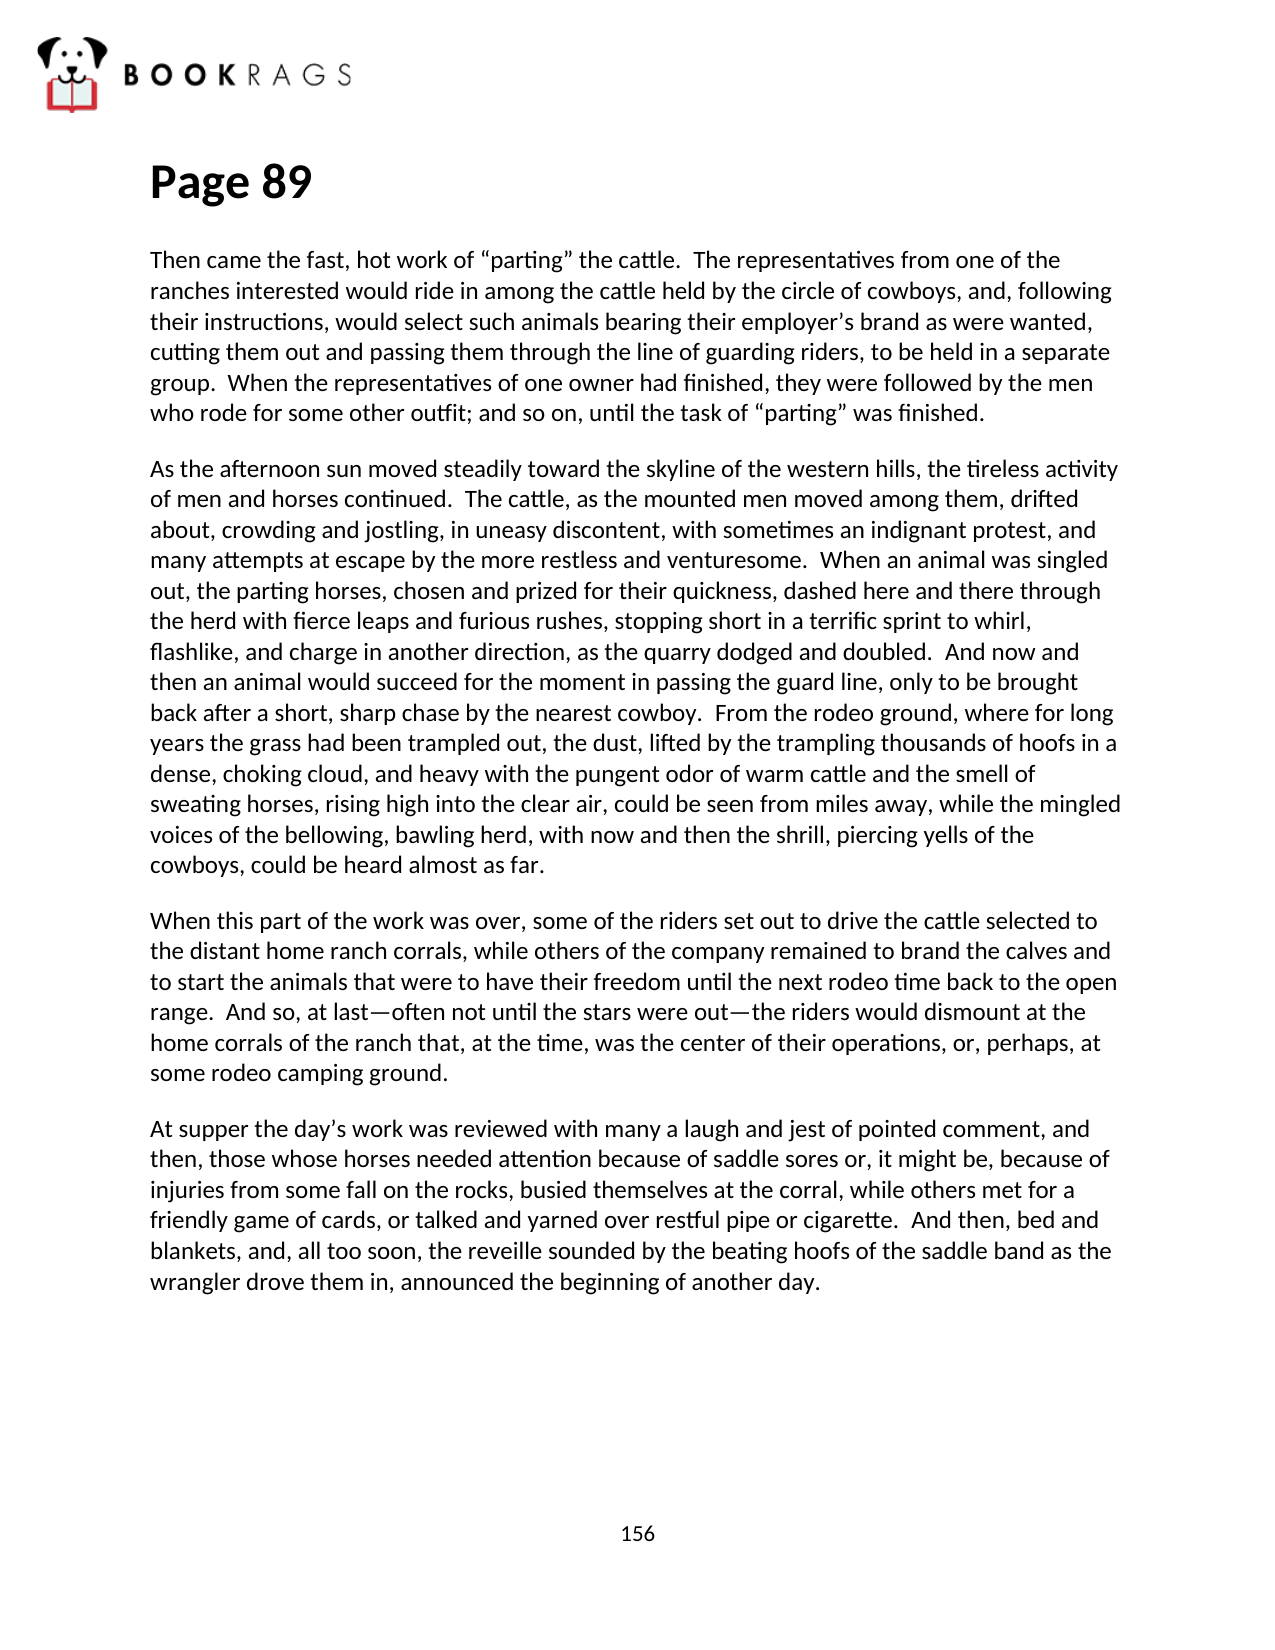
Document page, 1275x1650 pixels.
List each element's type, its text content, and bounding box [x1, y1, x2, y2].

text Page 89 [150, 150, 1125, 211]
text As the afternoon sun moved steadily toward the skyline of the western hills, the tireless activity of men and horses continued. The cattle, as the mounted men moved among them, drifted about, crowding and jostling, in uneasy discontent, with sometimes an indignant protest, and many attempts at escape by the more restless and venturesome. When an animal was singled out, the parting horses, chosen and prized for their quickness, dashed here and there through the herd with fierce leaps and furious rushes, stopping short in a terrific sprint to whirl, flashlike, and charge in another direction, as the quarry dodged and doubled. And now and then an animal would succeed for the moment in passing the guard line, only to be brought back after a short, sharp chase by the nearest cowboy. From the rodeo ground, where for long years the grass had been trampled out, the dust, lifted by the trampling thousands of hoofs in a dense, choking cloud, and heavy with the pungent odor of warm cattle and the smell of sweating horses, rising high into the clear air, could be seen from miles away, while the mingled voices of the bellowing, bawling herd, with now and then the shrill, piercing yells of the cowboys, could be heard almost as far. [150, 453, 1125, 880]
text At supper the day’s work was reviewed with many a laugh and jest of pointed comment, and then, those whose horses needed attention because of saddle sores or, it might be, because of injuries from some fall on the rocks, busied themselves at the corral, while others met for a friendly game of cards, or talked and yarned over restful pipe or cigarette. And then, bed and blankets, and, all too soon, the reveille sounded by the beating hoofs of the saddle band as the wrangler drove them in, announced the beginning of another day. [150, 1113, 1125, 1296]
text When this part of the work was over, some of the riders set out to drive the cattle selected to the distant home ranch corrals, while others of the company remained to brand the calves and to start the animals that were to have their freedom until the next rodeo time back to the open range. And so, at last—­often not until the stars were out—­the riders would dismount at the home corrals of the ranch that, at the time, was the center of their operations, or, perhaps, at some rodeo camping ground. [150, 905, 1125, 1088]
picture [37, 37, 351, 113]
text Then came the fast, hot work of “parting” the cattle. The representatives from one of the ranches interested would ride in among the cattle held by the circle of cowboys, and, following their instructions, would select such animals bearing their employer’s brand as were wanted, cutting them out and passing them through the line of guarding riders, to be held in a separate group. When the representatives of one owner had finished, they were followed by the men who rode for some other outfit; and so on, until the task of “parting” was finished. [150, 244, 1125, 428]
